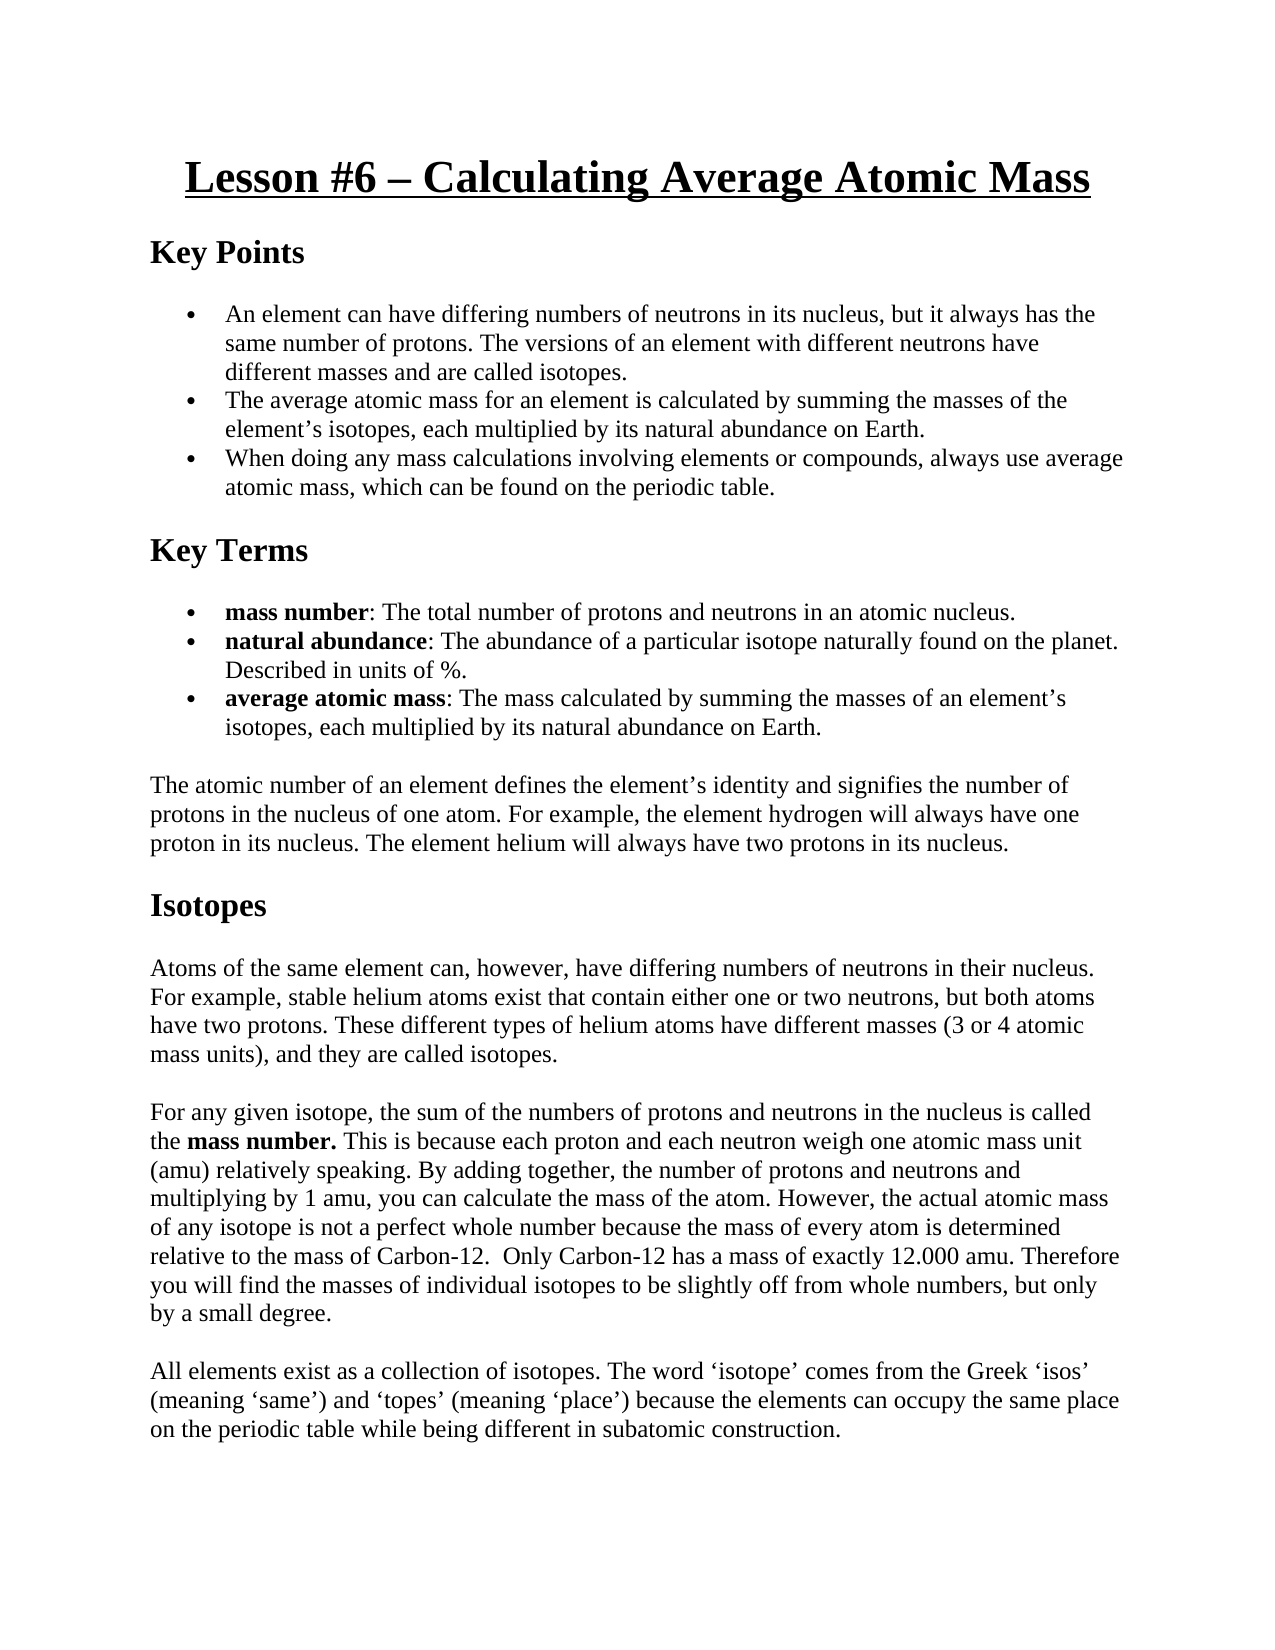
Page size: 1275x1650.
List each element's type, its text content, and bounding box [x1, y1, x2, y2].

text Lesson #6 – Calculating Average Atomic Mass [150, 150, 1125, 203]
list average atomic mass: The mass calculated by summing the masses of an element’s isotopes, each multiplied by its natural abundance on Earth. [187, 683, 1125, 741]
text Atoms of the same element can, however, have differing numbers of neutrons in their nucleus. For example, stable helium atoms exist that contain either one or two neutrons, but both atoms have two protons. These different types of helium atoms have different masses (3 or 4 atomic mass units), and they are called isotopes. [150, 953, 1125, 1068]
text The atomic number of an element defines the element’s identity and signifies the number of protons in the nucleus of one atom. For example, the element hydrogen will always have one proton in its nucleus. The element helium will always have two protons in its nucleus. [150, 770, 1125, 856]
list mass number: The total number of protons and neutrons in an atomic nucleus. [187, 597, 1125, 626]
list An element can have differing numbers of neutrons in its nucleus, but it always has the same number of protons. The versions of an element with different neutrons have different masses and are called isotopes. [187, 299, 1125, 386]
text All elements exist as a collection of isotopes. The word ‘isotope’ comes from the Greek ‘isos’ (meaning ‘same’) and ‘topes’ (meaning ‘place’) because the elements can occupy the same place on the periodic table while being different in subatomic construction. [150, 1356, 1125, 1443]
list When doing any mass calculations involving elements or compounds, always use average atomic mass, which can be found on the periodic table. [187, 443, 1125, 501]
list natural abundance: The abundance of a particular isotope naturally found on the planet. Described in units of %. [187, 626, 1125, 683]
text Isotopes [150, 886, 1125, 924]
list The average atomic mass for an element is calculated by summing the masses of the element’s isotopes, each multiplied by its natural abundance on Earth. [187, 386, 1125, 443]
text Key Points [150, 232, 1125, 270]
text Key Terms [150, 530, 1125, 568]
text For any given isotope, the sum of the numbers of protons and neutrons in the nucleus is called the mass number. This is because each proton and each neutron weigh one atomic mass unit (amu) relatively speaking. By adding together, the number of protons and neutrons and multiplying by 1 amu, you can calculate the mass of the atom. However, the actual atomic mass of any isotope is not a perfect whole number because the mass of every atom is determined relative to the mass of Carbon-12. Only Carbon-12 has a mass of exactly 12.000 amu. Therefore you will find the masses of individual isotopes to be slightly off from whole numbers, but only by a small degree. [150, 1097, 1125, 1327]
